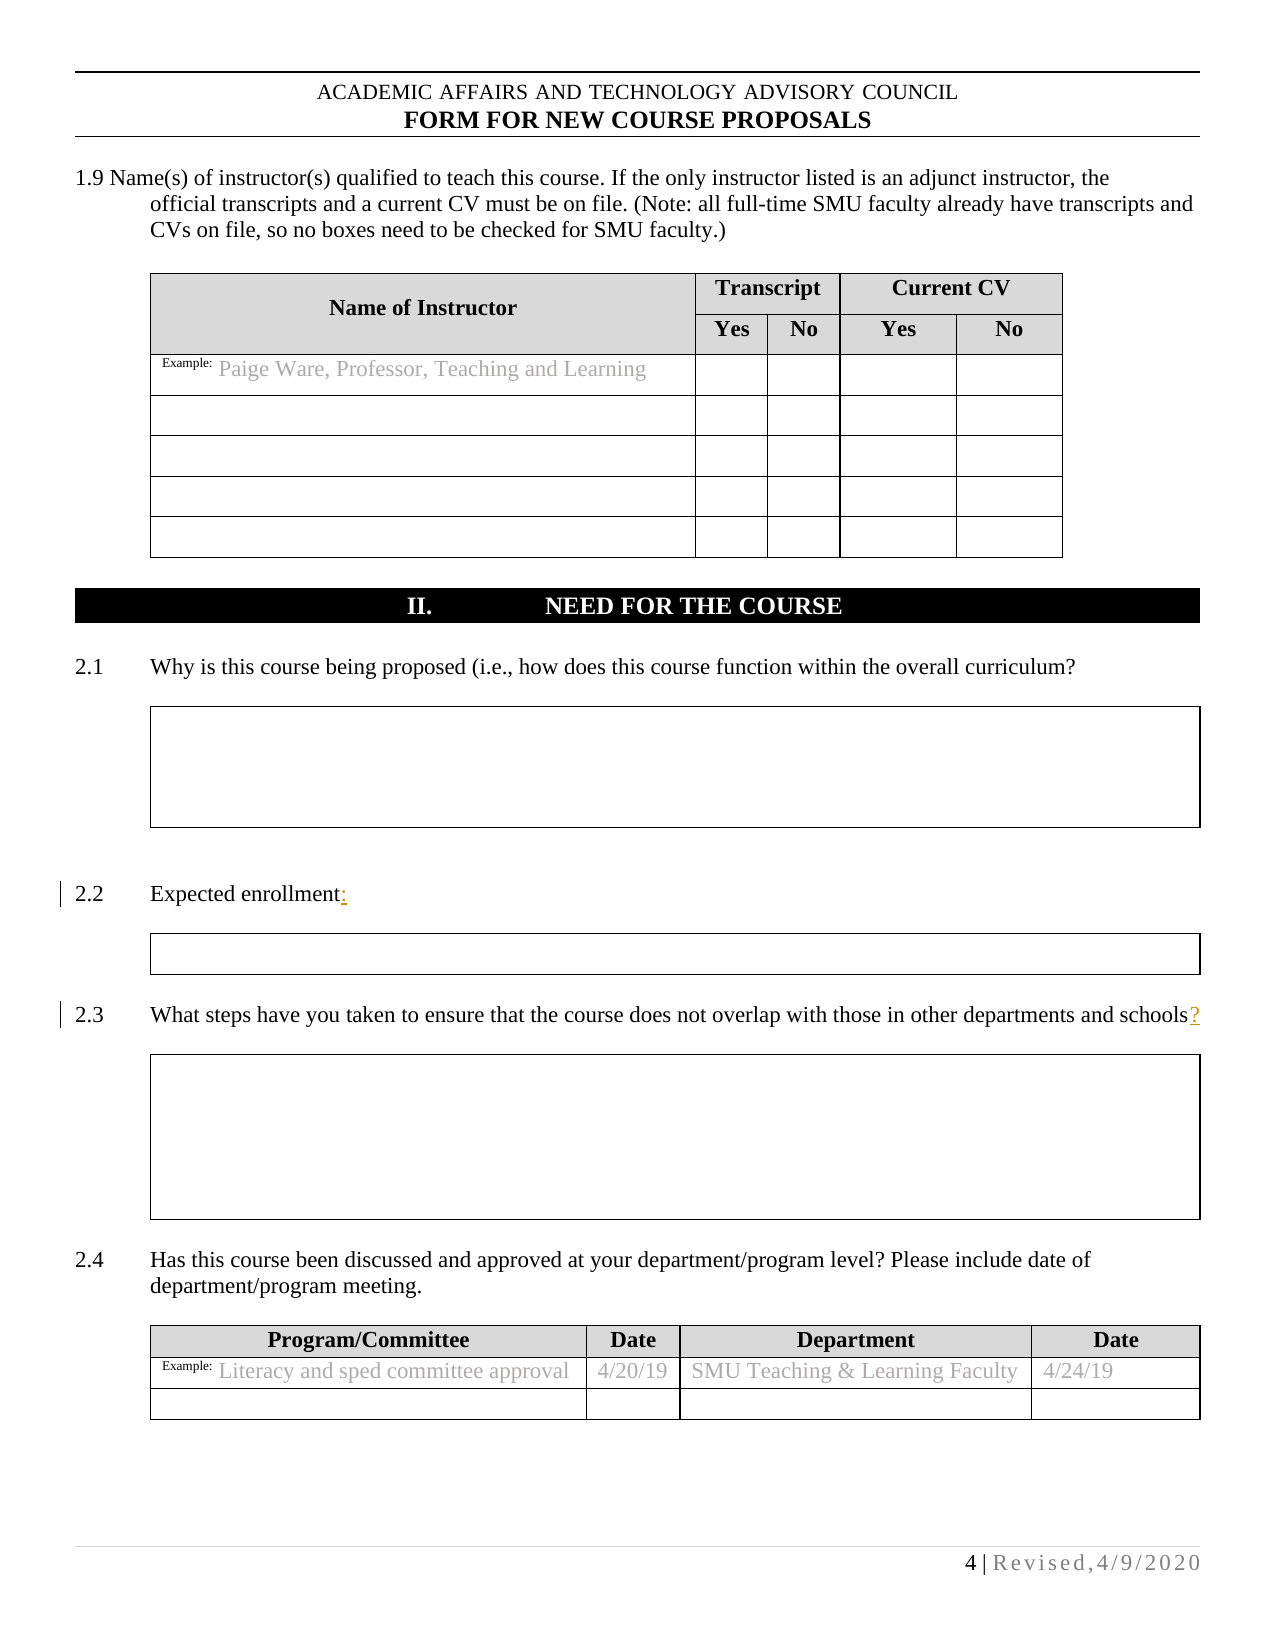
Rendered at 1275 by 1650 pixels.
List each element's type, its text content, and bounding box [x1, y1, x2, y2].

table_cell [768, 517, 839, 557]
table_cell [151, 517, 695, 557]
table_cell Example: Paige Ware, Professor, Teaching and Learning [151, 355, 695, 395]
table_header [151, 707, 1199, 827]
table_cell [768, 477, 839, 516]
list Expected enrollment [75, 881, 1200, 907]
table_header Program/Committee [151, 1326, 586, 1357]
table_cell [957, 436, 1062, 476]
table_cell [768, 396, 839, 435]
table_cell [696, 436, 767, 476]
table_cell [841, 477, 956, 516]
table_cell [587, 1389, 679, 1419]
table_header Date [587, 1326, 679, 1357]
list NEED FOR THE COURSE [75, 589, 1200, 622]
table_cell [681, 1389, 1031, 1419]
list official transcripts and a current CV must be on file. (Note: all full-time SMU faculty already have transcripts and CVs on file, so no boxes need to be checked for SMU faculty.) [150, 190, 1200, 243]
table_cell [768, 436, 839, 476]
table_cell 4/20/19 [587, 1358, 679, 1388]
table_header Department [681, 1326, 1031, 1357]
table_header [151, 934, 1199, 974]
list Why is this course being proposed (i.e., how does this course function within the overall curriculum? [75, 653, 1200, 679]
table_cell [957, 355, 1062, 395]
table_cell [151, 1389, 586, 1419]
table_cell [151, 396, 695, 435]
table_cell [696, 477, 767, 516]
list Has this course been discussed and approved at your department/program level? Please include date of department/program meeting. [75, 1246, 1200, 1299]
table_cell Yes [841, 315, 956, 354]
list What steps have you taken to ensure that the course does not overlap with those in other departments and schools [75, 1001, 1200, 1027]
table_cell [841, 396, 956, 435]
table_cell No [768, 315, 839, 354]
table_header Date [1032, 1326, 1199, 1357]
table_cell 4/24/19 [1032, 1358, 1199, 1388]
table_cell [768, 355, 839, 395]
table_cell Yes [696, 315, 767, 354]
table_header Current CV [841, 274, 1062, 314]
table_cell [841, 517, 956, 557]
text 1.9 Name(s) of instructor(s) qualified to teach this course. If the only instructor listed is an adjunct instructor, the [75, 164, 1200, 190]
table_header [151, 1055, 1199, 1219]
table_cell [841, 355, 956, 395]
table_cell [696, 396, 767, 435]
table_cell Example: Literacy and sped committee approval [151, 1358, 586, 1388]
table_cell SMU Teaching & Learning Faculty [681, 1358, 1031, 1388]
table_cell [696, 517, 767, 557]
table_cell [696, 355, 767, 395]
table_cell No [957, 315, 1062, 354]
table_cell [957, 396, 1062, 435]
table_cell [151, 436, 695, 476]
table_cell [151, 477, 695, 516]
table_cell [1032, 1389, 1199, 1419]
table_cell [841, 436, 956, 476]
table_header Transcript [696, 274, 839, 314]
table_cell [957, 517, 1062, 557]
table_cell [957, 477, 1062, 516]
table_header Name of Instructor [151, 274, 695, 354]
